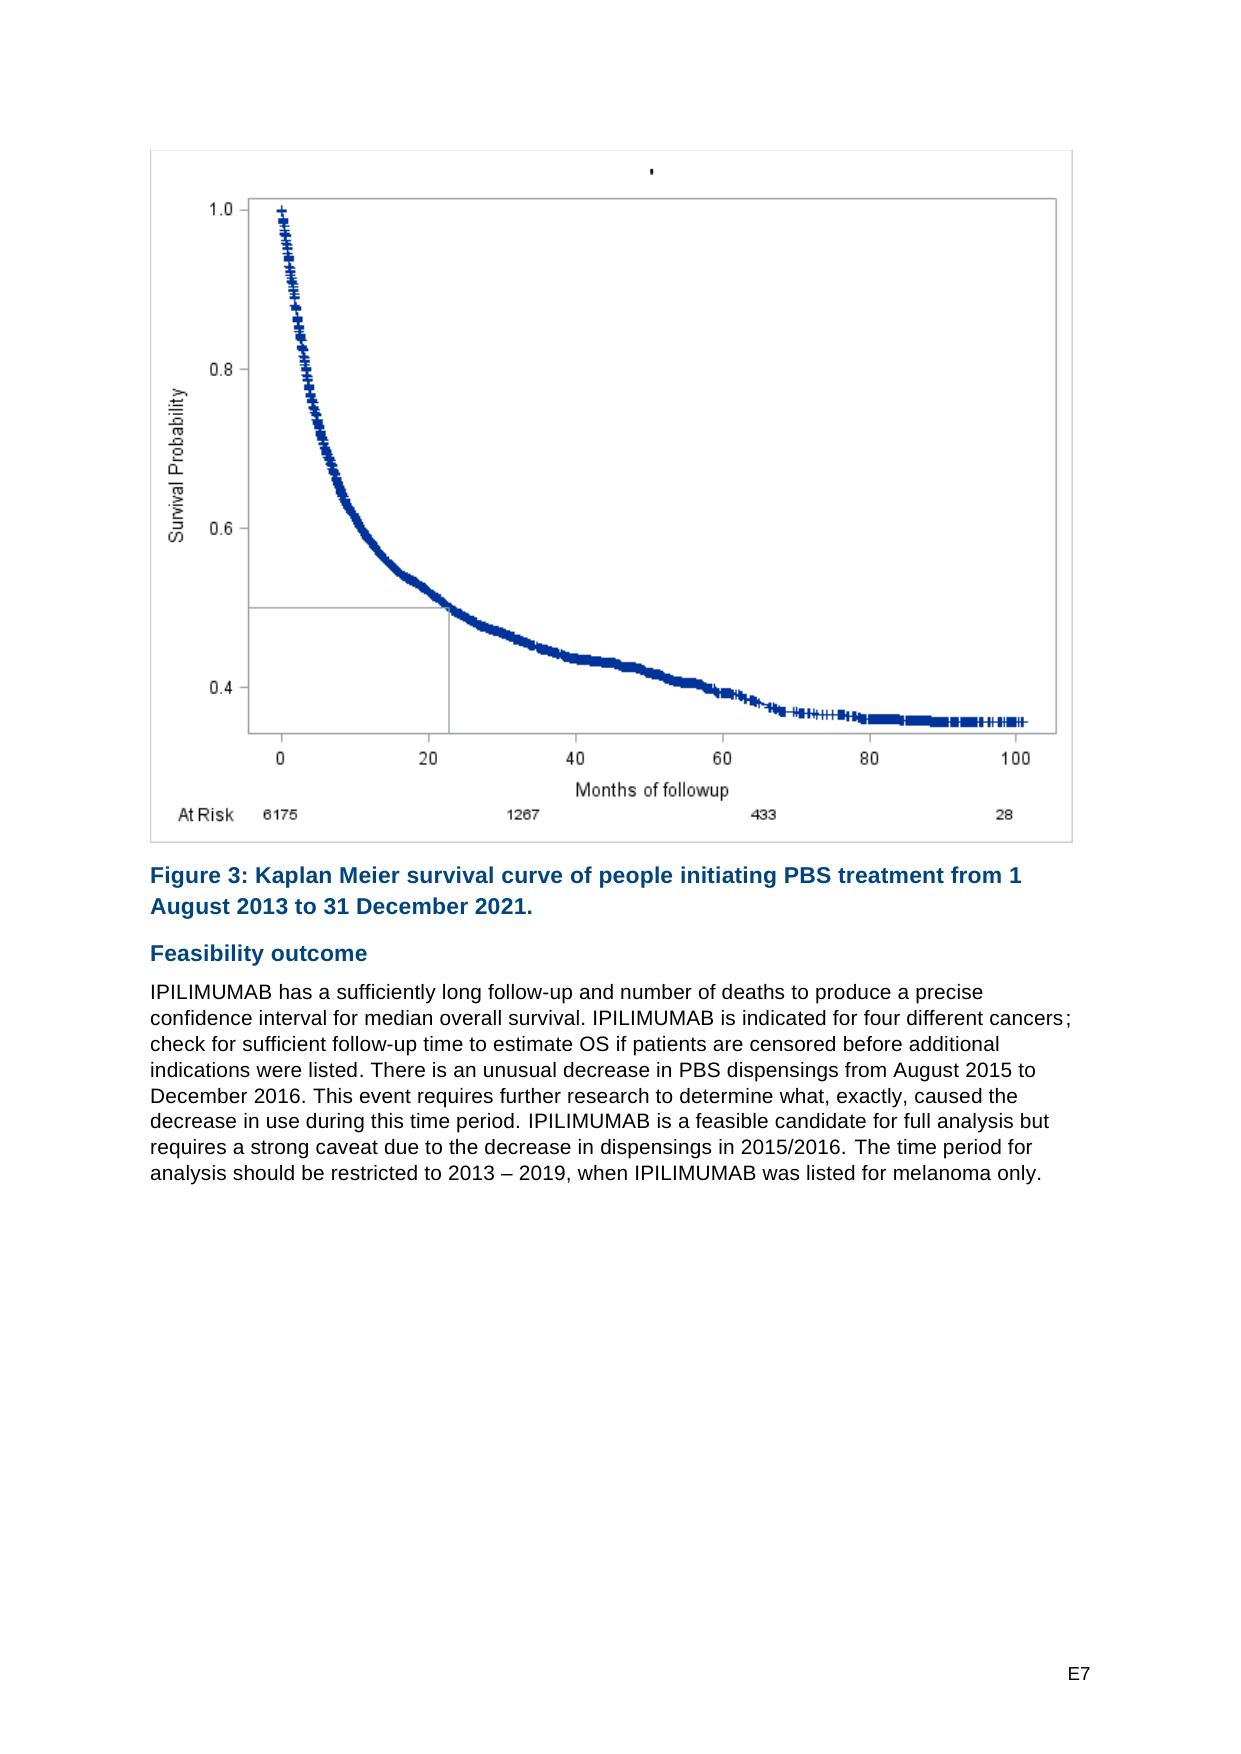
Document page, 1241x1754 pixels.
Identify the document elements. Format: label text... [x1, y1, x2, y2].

text IPILIMUMAB has a sufficiently long follow-up and number of deaths to produce a precise confidence interval for median overall survival. IPILIMUMAB is indicated for four different cancers; check for sufficient follow-up time to estimate OS if patients are censored before additional indications were listed. There is an unusual decrease in PBS dispensings from August 2015 to December 2016. This event requires further research to determine what, exactly, caused the decrease in use during this time period. IPILIMUMAB is a feasible candidate for full analysis but requires a strong caveat due to the decrease in dispensings in 2015/2016. The time period for analysis should be restricted to 2013 – 2019, when IPILIMUMAB was listed for melanoma only. [150, 980, 1090, 1185]
picture [150, 150, 1073, 843]
text Figure 3: Kaplan Meier survival curve of people initiating PBS treatment from 1 August 2013 to 31 December 2021. [150, 862, 1090, 919]
text Feasibility outcome [150, 939, 1090, 966]
